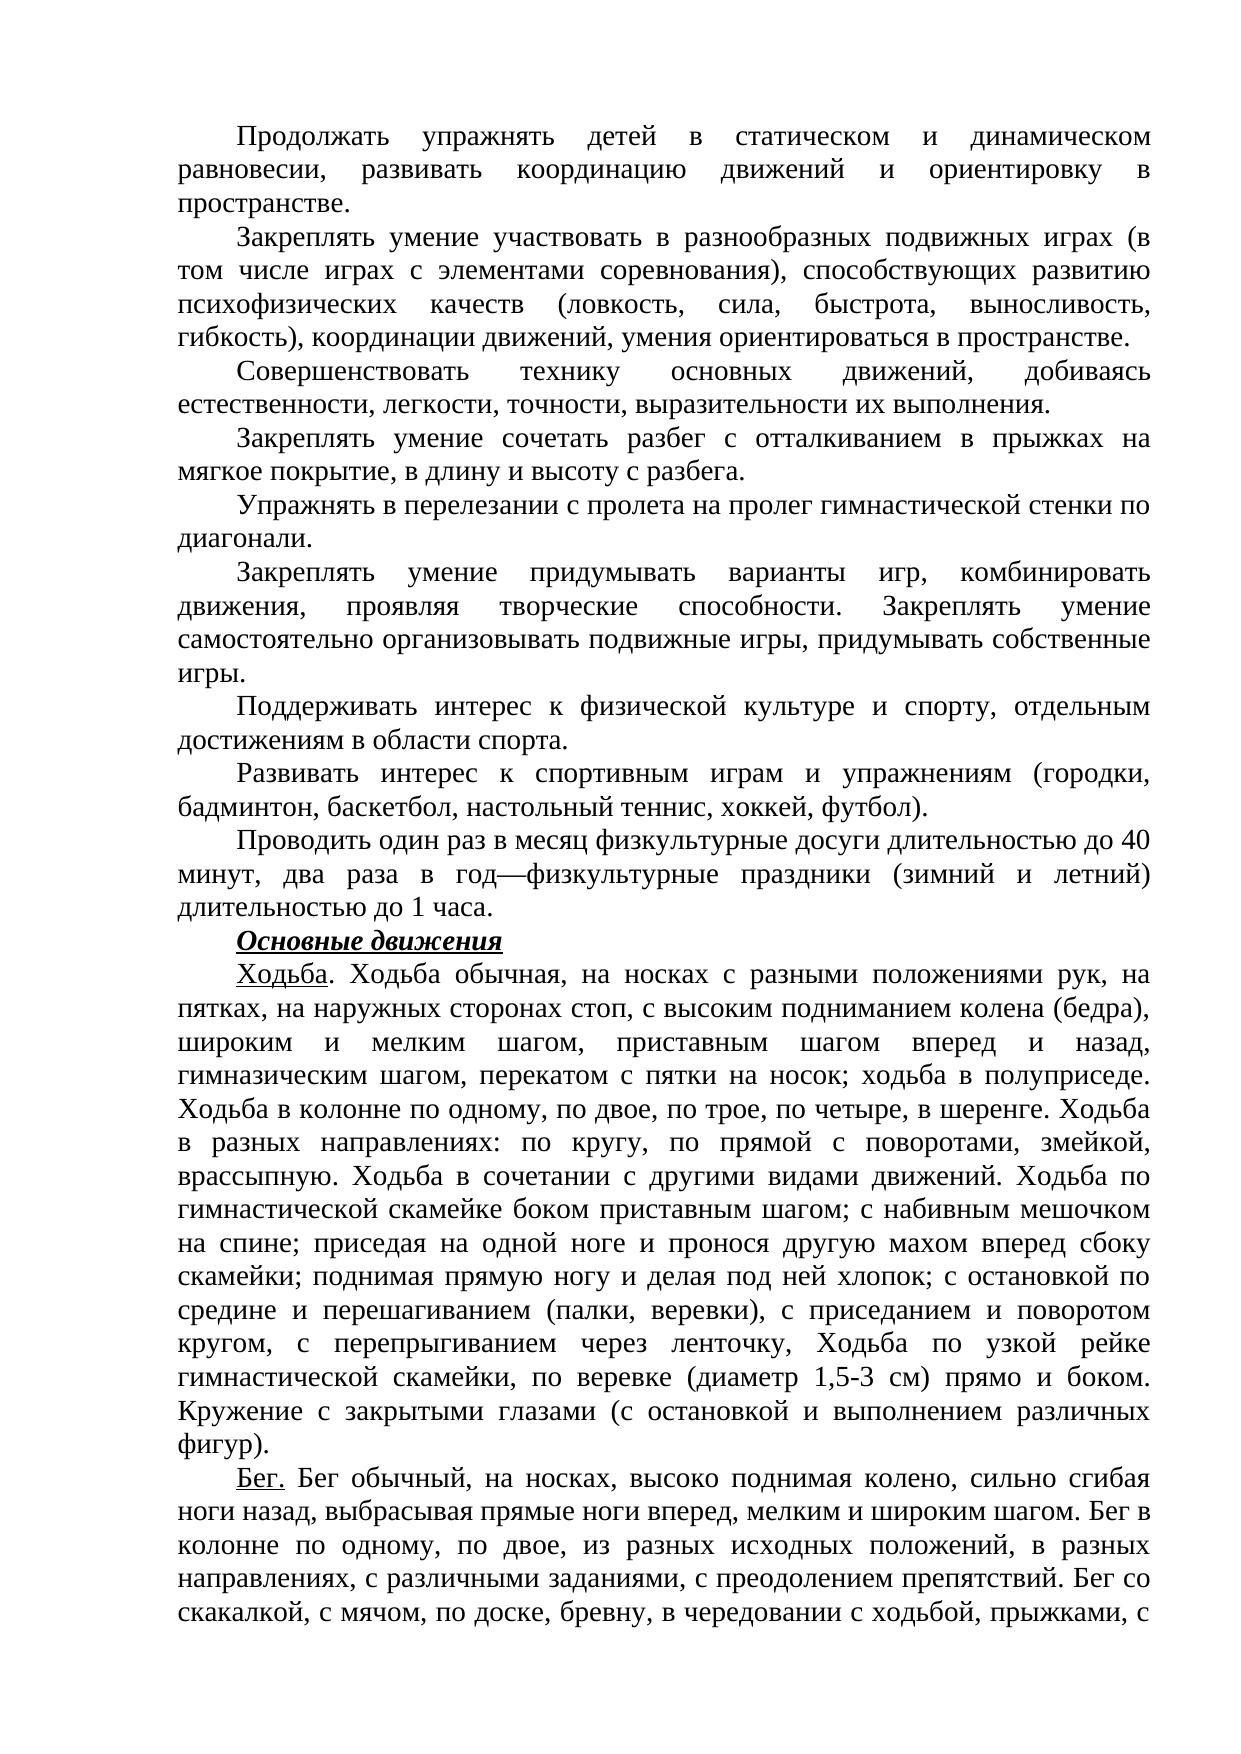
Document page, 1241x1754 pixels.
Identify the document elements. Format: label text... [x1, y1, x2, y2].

text Закреплять умение сочетать разбег с отталкиванием в прыжках на мягкое покрытие, в длину и высоту с разбега. [177, 420, 1152, 487]
text Совершенствовать технику основных движений, добиваясь естественности, легкости, точности, выразительности их выполнения. [177, 353, 1152, 420]
text Упражнять в перелезании с пролета на пролег гимнастической стенки по диагонали. [177, 487, 1152, 554]
text Поддерживать интерес к физической культуре и спорту, отдельным достижениям в области спорта. [177, 688, 1152, 755]
text Развивать интерес к спортивным играм и упражнениям (городки, бадминтон, баскетбол, настольный теннис, хоккей, футбол). [177, 755, 1152, 822]
text Основные движения [177, 923, 1152, 957]
text Продолжать упражнять детей в статическом и динамическом равновесии, развивать координацию движений и ориентировку в пространстве. [177, 118, 1152, 219]
text Закреплять умение придумывать варианты игр, комбинировать движения, проявляя творческие способности. Закреплять умение самостоятельно организовывать подвижные игры, придумывать собственные игры. [177, 554, 1152, 688]
text Ходьба. Ходьба обычная, на носках с разными положениями рук, на пятках, на наружных сторонах стоп, с высоким подниманием колена (бедра), широким и мелким шагом, приставным шагом вперед и назад, гимназическим шагом, перекатом с пятки на носок; ходьба в полуприседе. Ходьба в колонне по одному, по двое, по трое, по четыре, в шеренге. Ходьба в разных направлениях: по кругу, по прямой с поворотами, змейкой, врассыпную. Ходьба в сочетании с другими видами движений. Ходьба по гимнастической скамейке боком приставным шагом; с набивным мешочком на спине; приседая на одной ноге и пронося другую махом вперед сбоку скамейки; поднимая прямую ногу и делая под ней хлопок; с остановкой по средине и перешагиванием (палки, веревки), с приседанием и поворотом кругом, с перепрыгиванием через ленточку, Ходьба по узкой рейке гимнастической скамейки, по веревке (диаметр 1,5-3 см) прямо и боком. Кружение с закрытыми глазами (с остановкой и выполнением различных фигур). [177, 957, 1152, 1460]
text Закреплять умение участвовать в разнообразных подвижных играх (в том числе играх с элементами соревнования), способствующих развитию психофизических качеств (ловкость, сила, быстрота, выносливость, гибкость), координации движений, умения ориентироваться в пространстве. [177, 219, 1152, 353]
text Проводить один раз в месяц физкультурные досуги длительностью до 40 минут, два раза в год—физкультурные праздники (зимний и летний) длительностью до 1 часа. [177, 822, 1152, 923]
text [177, 1460, 1152, 1627]
